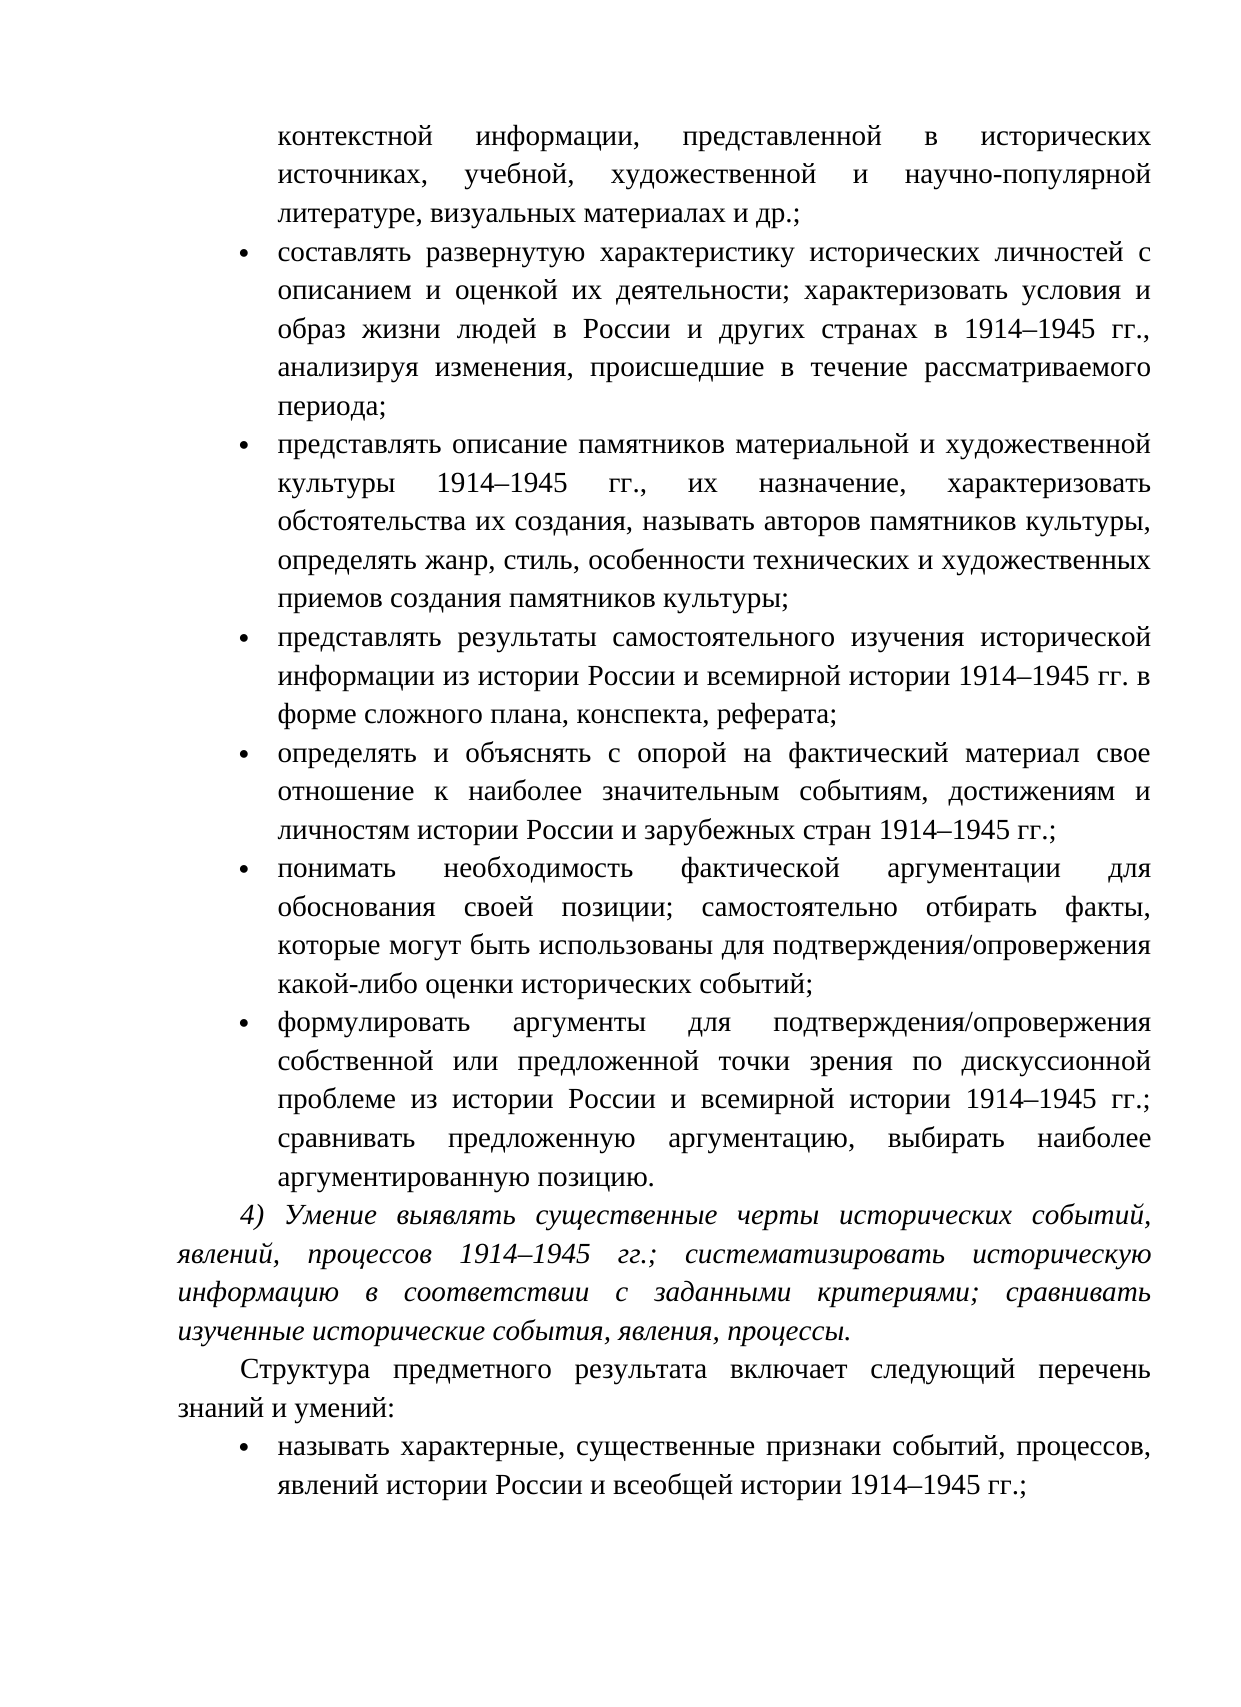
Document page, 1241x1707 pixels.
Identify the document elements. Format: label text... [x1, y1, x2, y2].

list понимать необходимость фактической аргументации для обоснования своей позиции; самостоятельно отбирать факты, которые могут быть использованы для подтверждения/опровержения какой-либо оценки исторических событий; [240, 850, 1152, 999]
list представлять результаты самостоятельного изучения исторической информации из истории России и всемирной истории 1914–1945 гг. в форме сложного плана, конспекта, реферата; [240, 619, 1152, 730]
text 4) Умение выявлять существенные черты исторических событий, явлений, процессов 1914–1945 гг.; систематизировать историческую информацию в соответствии с заданными критериями; сравнивать изученные исторические события, явления, процессы. [177, 1197, 1152, 1346]
list составлять развернутую характеристику исторических личностей с описанием и оценкой их деятельности; характеризовать условия и образ жизни людей в России и других странах в 1914–1945 гг., анализируя изменения, происшедшие в течение рассматриваемого периода; [240, 234, 1152, 421]
list называть характерные, существенные признаки событий, процессов, явлений истории России и всеобщей истории 1914–1945 гг.; [240, 1428, 1152, 1501]
list представлять описание памятников материальной и художественной культуры 1914–1945 гг., их назначение, характеризовать обстоятельства их создания, называть авторов памятников культуры, определять жанр, стиль, особенности технических и художественных приемов создания памятников культуры; [240, 426, 1152, 614]
list формулировать аргументы для подтверждения/опровержения собственной или предложенной точки зрения по дискуссионной проблеме из истории России и всемирной истории 1914–1945 гг.; сравнивать предложенную аргументацию, выбирать наиболее аргументированную позицию. [240, 1004, 1152, 1192]
list определять и объяснять с опорой на фактический материал свое отношение к наиболее значительным событиям, достижениям и личностям истории России и зарубежных стран 1914–1945 гг.; [240, 735, 1152, 845]
text Структура предметного результата включает следующий перечень знаний и умений: [177, 1351, 1152, 1423]
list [240, 118, 1152, 229]
